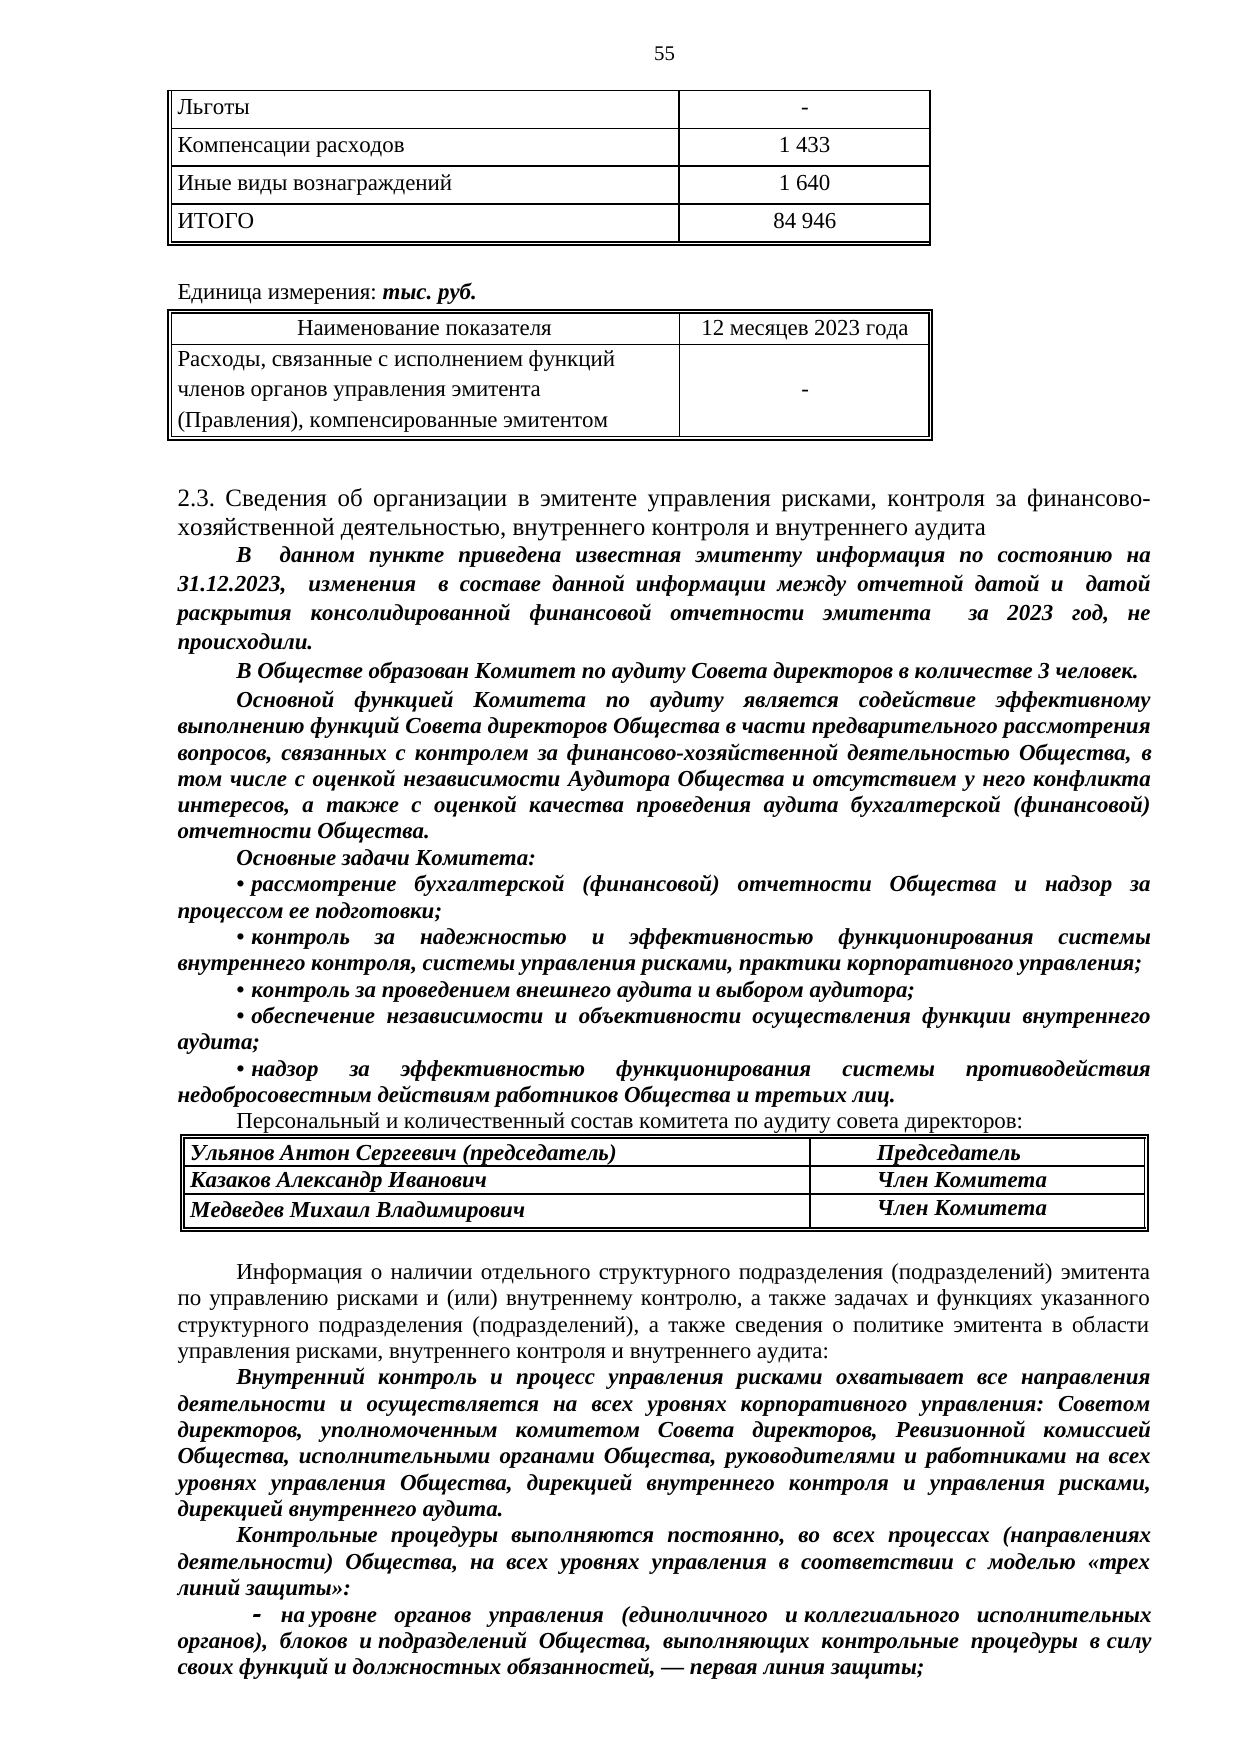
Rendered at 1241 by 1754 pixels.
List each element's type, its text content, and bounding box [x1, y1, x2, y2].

text • надзор за эффективностью функционирования системы противодействия недобросовестным действиям работников Общества и третьих лиц. [177, 1055, 1152, 1107]
text Единица измерения: тыс. руб. [177, 278, 1152, 305]
table_cell Иные виды вознаграждений [172, 167, 678, 203]
text В данном пункте приведена известная эмитенту информация по состоянию на 31.12.2023, изменения в составе данной информации между отчетной датой и датой раскрытия консолидированной финансовой отчетности эмитента за 2023 год, не происходили. [177, 541, 1152, 654]
table_cell 1 640 [680, 167, 929, 203]
text • контроль за надежностью и эффективностью функционирования системы внутреннего контроля, системы управления рисками, практики корпоративного управления; [177, 923, 1152, 976]
text Информация о наличии отдельного структурного подразделения (подразделений) эмитента по управлению рисками и (или) внутреннему контролю, а также задачах и функциях указанного структурного подразделения (подразделений), а также сведения о политике эмитента в области управления рисками, внутреннего контроля и внутреннего аудита: [177, 1258, 1152, 1363]
table_header Председатель [811, 1139, 1144, 1165]
table_header Наименование показателя [172, 314, 679, 344]
text Внутренний контроль и процесс управления рисками охватывает все направления деятельности и осуществляется на всех уровнях корпоративного управления: Советом директоров, уполномоченным комитетом Совета директоров, Ревизионной комиссией Общества, исполнительными органами Общества, руководителями и работниками на всех уровнях управления Общества, дирекцией внутреннего контроля и управления рисками, дирекцией внутреннего аудита. [177, 1363, 1152, 1522]
table_cell Льготы [172, 91, 678, 127]
text Основные задачи Комитета: [177, 844, 1152, 870]
text • рассмотрение бухгалтерской (финансовой) отчетности Общества и надзор за процессом ее подготовки; [177, 870, 1152, 923]
table_cell Член Комитета [811, 1167, 1144, 1193]
table_cell 1 433 [680, 129, 929, 165]
table_cell Член Комитета [811, 1195, 1144, 1227]
text Контрольные процедуры выполняются постоянно, во всех процессах (направлениях деятельности) Общества, на всех уровнях управления в соответствии с моделью «трех линий защиты»: [177, 1522, 1152, 1601]
text В Обществе образован Комитет по аудиту Совета директоров в количестве 3 человек. [177, 657, 1152, 683]
table_cell - [680, 91, 929, 127]
table_header 12 месяцев 2023 года [680, 314, 928, 344]
table_cell 84 946 [680, 205, 929, 241]
table_header Ульянов Антон Сергеевич (председатель) [185, 1139, 809, 1165]
text Основной функцией Комитета по аудиту является содействие эффективному выполнению функций Совета директоров Общества в части предварительного рассмотрения вопросов, связанных с контролем за финансово-хозяйственной деятельностью Общества, в том числе с оценкой независимости Аудитора Общества и отсутствием у него конфликта интересов, а также с оценкой качества проведения аудита бухгалтерской (финансовой) отчетности Общества. [177, 686, 1152, 844]
text • обеспечение независимости и объективности осуществления функции внутреннего аудита; [177, 1002, 1152, 1055]
text • контроль за проведением внешнего аудита и выбором аудитора; [177, 976, 1152, 1002]
table_cell Расходы, связанные с исполнением функций членов органов управления эмитента (Правления), компенсированные эмитентом [172, 345, 679, 436]
table_cell Медведев Михаил Владимирович [185, 1195, 809, 1227]
text Персональный и количественный состав комитета по аудиту совета директоров: [177, 1107, 1152, 1134]
subtitle 2.3. Сведения об организации в эмитенте управления рисками, контроля за финансово-хозяйственной деятельностью, внутреннего контроля и внутреннего аудита [177, 483, 1152, 541]
list на уровне органов управления (единоличного и коллегиального исполнительных органов), блоков и подразделений Общества, выполняющих контрольные процедуры в силу своих функций и должностных обязанностей, — первая линия защиты; [177, 1601, 1152, 1680]
table_cell Компенсации расходов [172, 129, 678, 165]
table_cell ИТОГО [172, 205, 678, 241]
table_cell Казаков Александр Иванович [185, 1167, 809, 1193]
table_cell - [680, 345, 928, 436]
